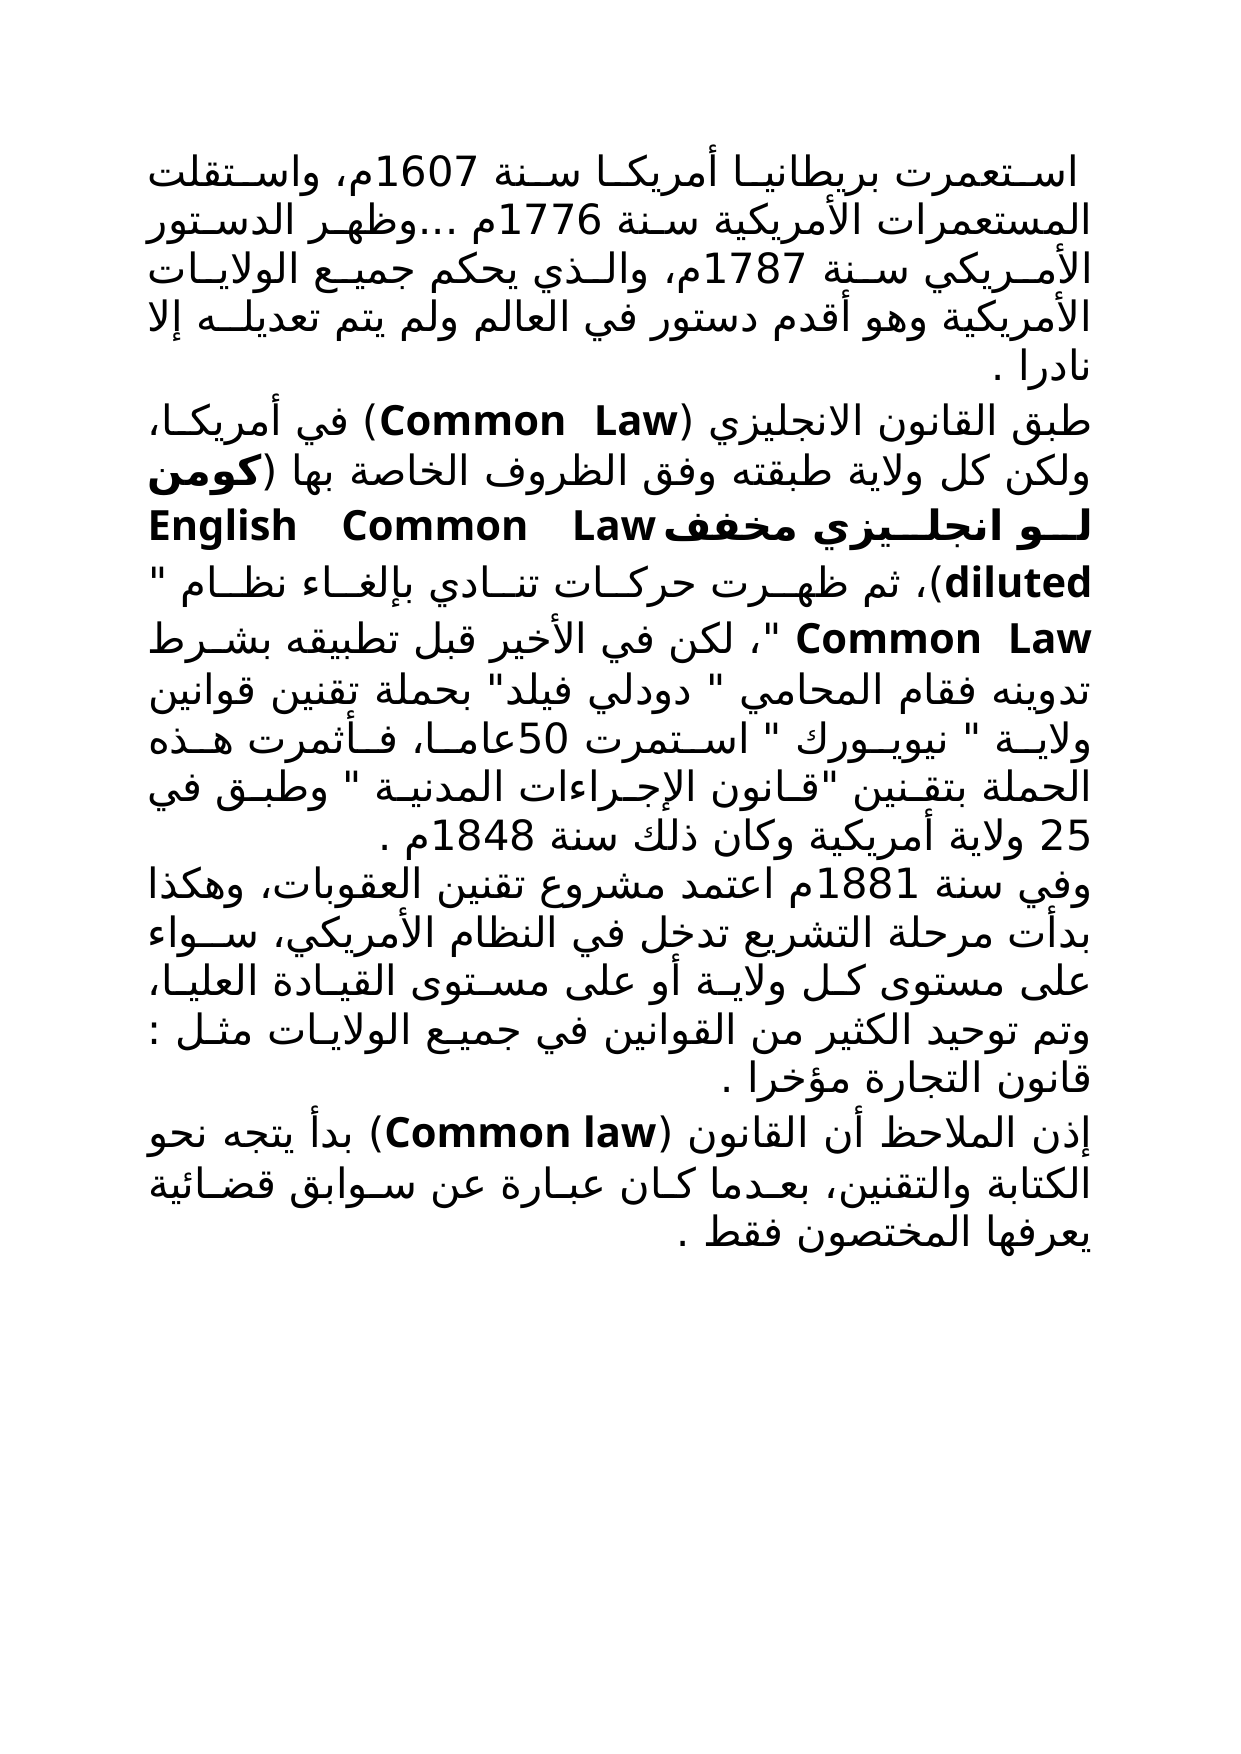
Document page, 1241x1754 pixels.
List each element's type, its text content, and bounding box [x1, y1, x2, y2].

text إذن الملاحظ أن القانون (Common law) بدأ يتجه نحو الكتابة والتقنين، بعدما كان عبارة عن سوابق قضائية يعرفها المختصون فقط . [148, 1103, 1093, 1257]
text استعمرت بريطانيا أمريكا سنة 1607م، واستقلت المستعمرات الأمريكية سنة 1776م ...وظهر الدستور الأمريكي سنة 1787م، والذي يحكم جميع الولايات الأمريكية وهو أقدم دستور في العالم ولم يتم تعديله إلا نادرا . [148, 148, 1093, 390]
text طبق القانون الانجليزي (Common Law) في أمريكا، ولكن كل ولاية طبقته وفق الظروف الخاصة بها (كومن لو انجليزي مخفف English Common Law diluted)، ثم ظهرت حركات تنادي بإلغاء نظام " Common Law "، لكن في الأخير قبل تطبيقه بشرط تدوينه فقام المحامي " دودلي فيلد" بحملة تقنين قوانين ولاية " نيويورك " استمرت 50عاما، فأثمرت هذه الحملة بتقنين "قانون الإجراءات المدنية " وطبق في 25 ولاية أمريكية وكان ذلك سنة 1848م . [148, 390, 1093, 860]
text وفي سنة 1881م اعتمد مشروع تقنين العقوبات، وهكذا بدأت مرحلة التشريع تدخل في النظام الأمريكي، سواء على مستوى كل ولاية أو على مستوى القيادة العليا، وتم توحيد الكثير من القوانين في جميع الولايات مثل : قانون التجارة مؤخرا . [148, 860, 1093, 1103]
